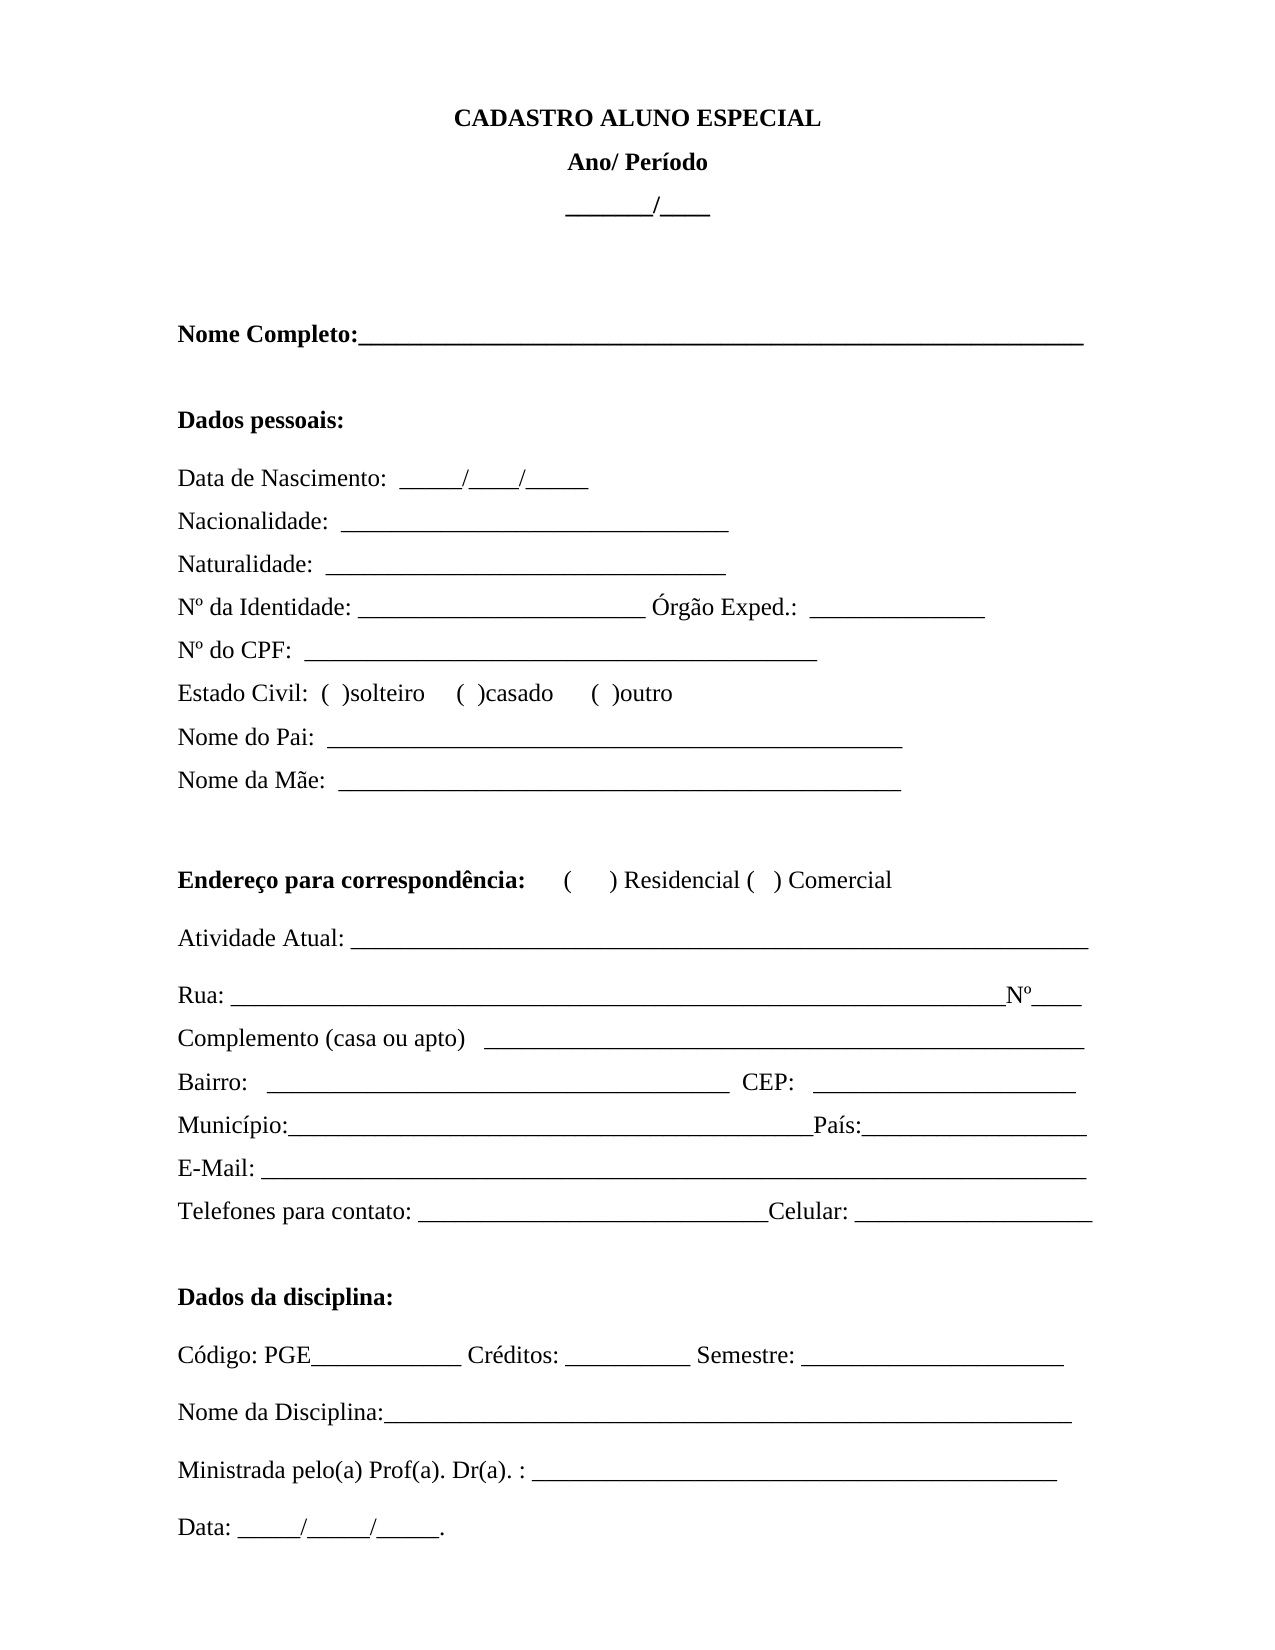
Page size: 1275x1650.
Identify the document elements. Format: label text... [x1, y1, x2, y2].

text Nº da Identidade: _______________________ Órgão Exped.: ______________ [177, 592, 1098, 621]
text Nacionalidade: _______________________________ [177, 506, 1098, 535]
text Município:__________________________________________País:__________________ E-Mail: __________________________________________________________________ [177, 1110, 1098, 1182]
text Atividade Atual: ___________________________________________________________ [177, 923, 1098, 952]
text Dados da disciplina: [177, 1282, 1098, 1311]
text Complemento (casa ou apto) ________________________________________________ [177, 1023, 1098, 1052]
text Telefones para contato: ____________________________Celular: ___________________ [177, 1196, 1098, 1225]
text Data: _____/_____/_____. [177, 1512, 1098, 1541]
text Nome Completo:__________________________________________________________ [177, 319, 1098, 348]
text Nome da Disciplina:_______________________________________________________ [177, 1397, 1098, 1426]
text Código: PGE____________ Créditos: __________ Semestre: _____________________ [177, 1340, 1098, 1368]
text Bairro: _____________________________________ CEP: _____________________ [177, 1067, 1098, 1095]
text Data de Nascimento: _____/____/_____ [177, 463, 1098, 492]
text Dados pessoais: [177, 405, 1098, 434]
text Estado Civil: ( )solteiro ( )casado ( )outro [177, 678, 1098, 707]
text Naturalidade: ________________________________ [177, 549, 1098, 578]
text CADASTRO ALUNO ESPECIAL Ano/ Período _______/____ [177, 103, 1098, 218]
text Nome do Pai: ______________________________________________ [177, 722, 1098, 750]
text Endereço para correspondência: ( ) Residencial ( ) Comercial [177, 865, 1098, 894]
text Nome da Mãe: _____________________________________________ [177, 765, 1098, 793]
text Nº do CPF: _________________________________________ [177, 635, 1098, 664]
text Ministrada pelo(a) Prof(a). Dr(a). : __________________________________________ [177, 1455, 1098, 1483]
text Rua: ______________________________________________________________Nº____ [177, 980, 1098, 1009]
